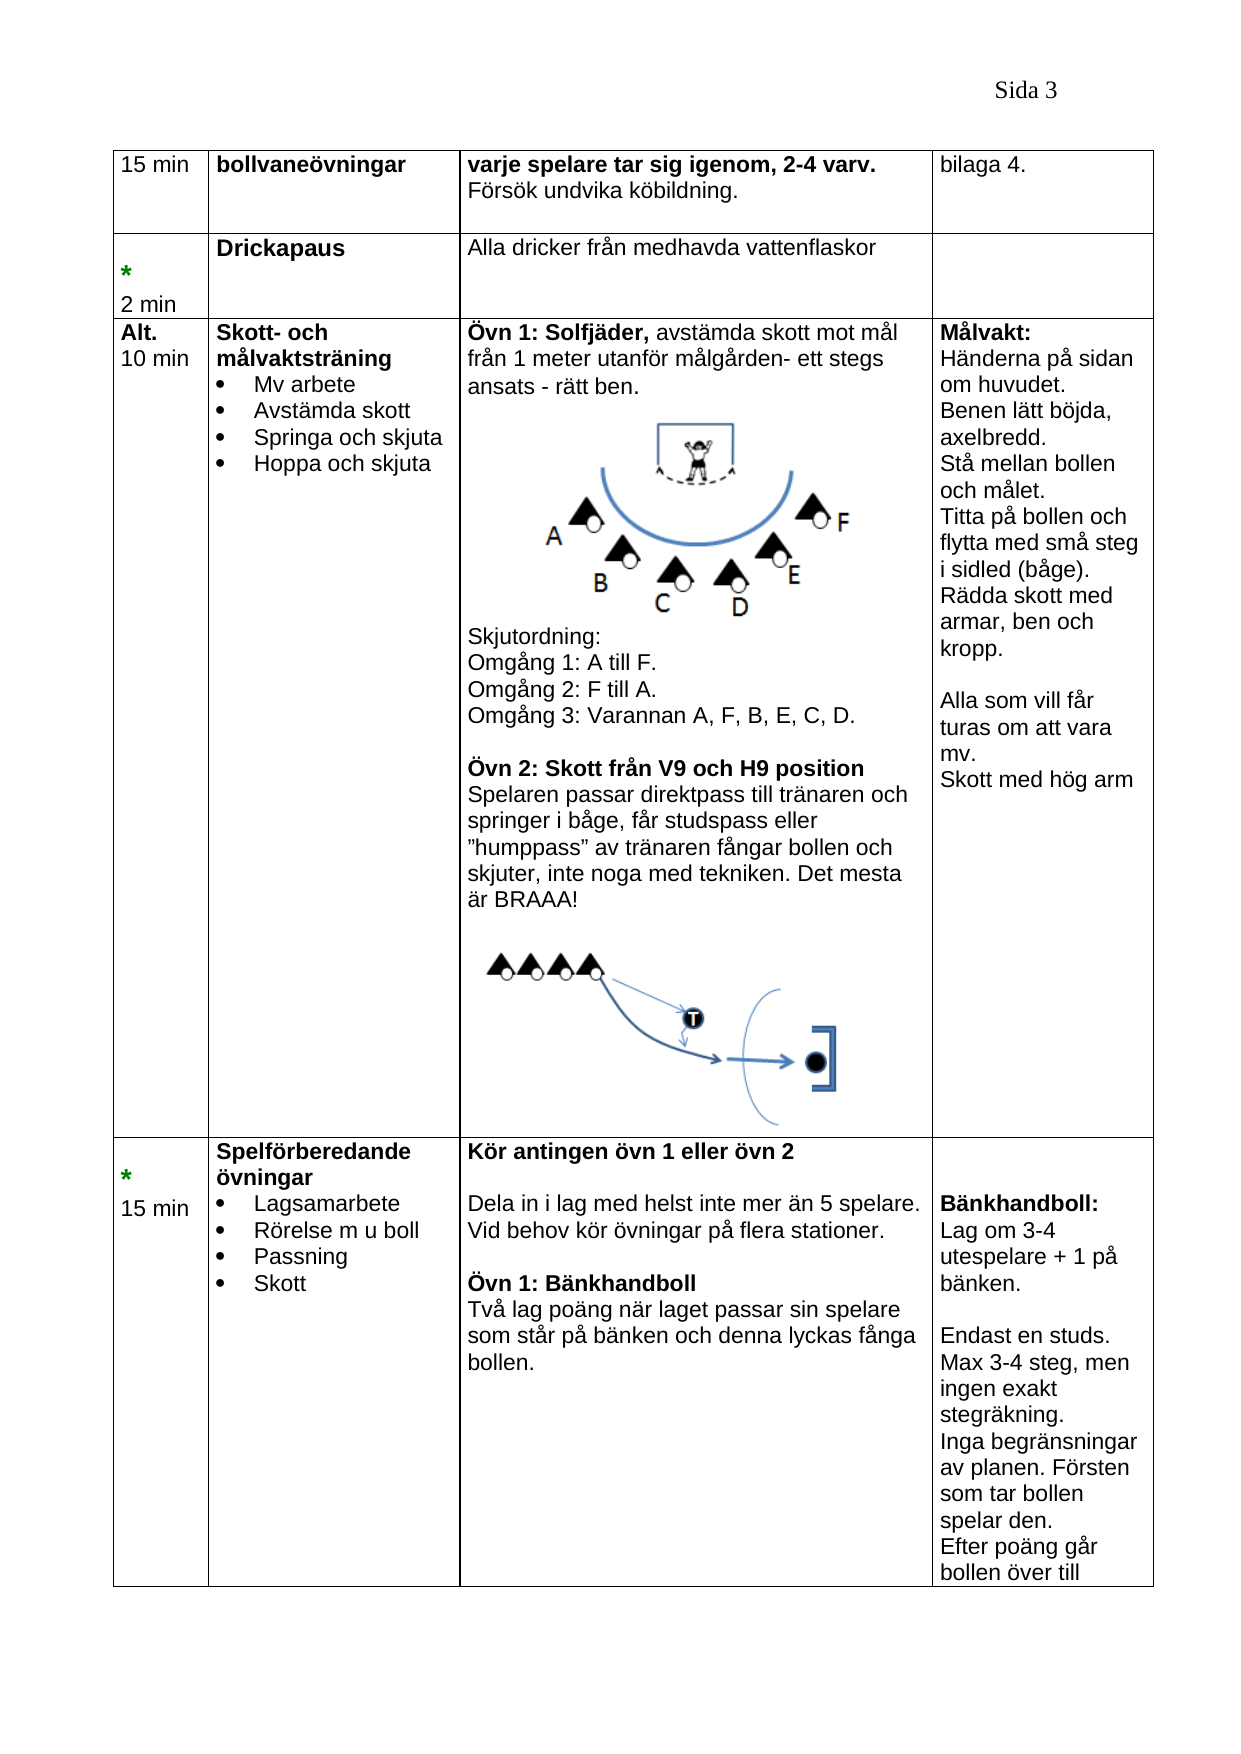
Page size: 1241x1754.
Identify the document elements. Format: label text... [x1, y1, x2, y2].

table_cell [933, 234, 1153, 317]
table_cell Alla dricker från medhavda vattenflaskor [461, 234, 932, 317]
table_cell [461, 151, 932, 232]
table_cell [933, 151, 1153, 232]
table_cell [209, 151, 459, 232]
table_cell * 15 min [114, 1138, 208, 1586]
picture [535, 400, 858, 623]
table_cell Övn 1: Solfjäder, avstämda skott mot mål från 1 meter utanför målgården- ett stegs ansats - rätt ben. Skjutordning: Omgång 1: A till F. Omgång 2: F till A. Omgång 3: Varannan A, F, B, E, C, D. Övn 2: Skott från V9 och H9 position Spelaren passar direktpass till tränaren och springer i båge, får studspass eller ”humppass” av tränaren fångar bollen och skjuter, inte noga med tekniken. Det mesta är BRAAA! [461, 319, 932, 1137]
picture [467, 939, 871, 1137]
table_cell Skott- och målvaktsträning Mv arbete Avstämda skott Springa och skjuta Hoppa och skjuta [209, 319, 459, 1137]
table_cell Målvakt: Händerna på sidan om huvudet. Benen lätt böjda, axelbredd. Stå mellan bollen och målet. Titta på bollen och flytta med små steg i sidled (båge). Rädda skott med armar, ben och kropp. Alla som vill får turas om att vara mv. Skott med hög arm [933, 319, 1153, 1137]
table_cell * 2 min [114, 234, 208, 317]
table_cell Alt. 10 min [114, 319, 208, 1137]
table_cell Drickapaus [209, 234, 459, 317]
table_cell Alt. 15 min [114, 151, 208, 232]
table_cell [209, 1138, 459, 1586]
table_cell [933, 1138, 1153, 1586]
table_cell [461, 1138, 932, 1586]
